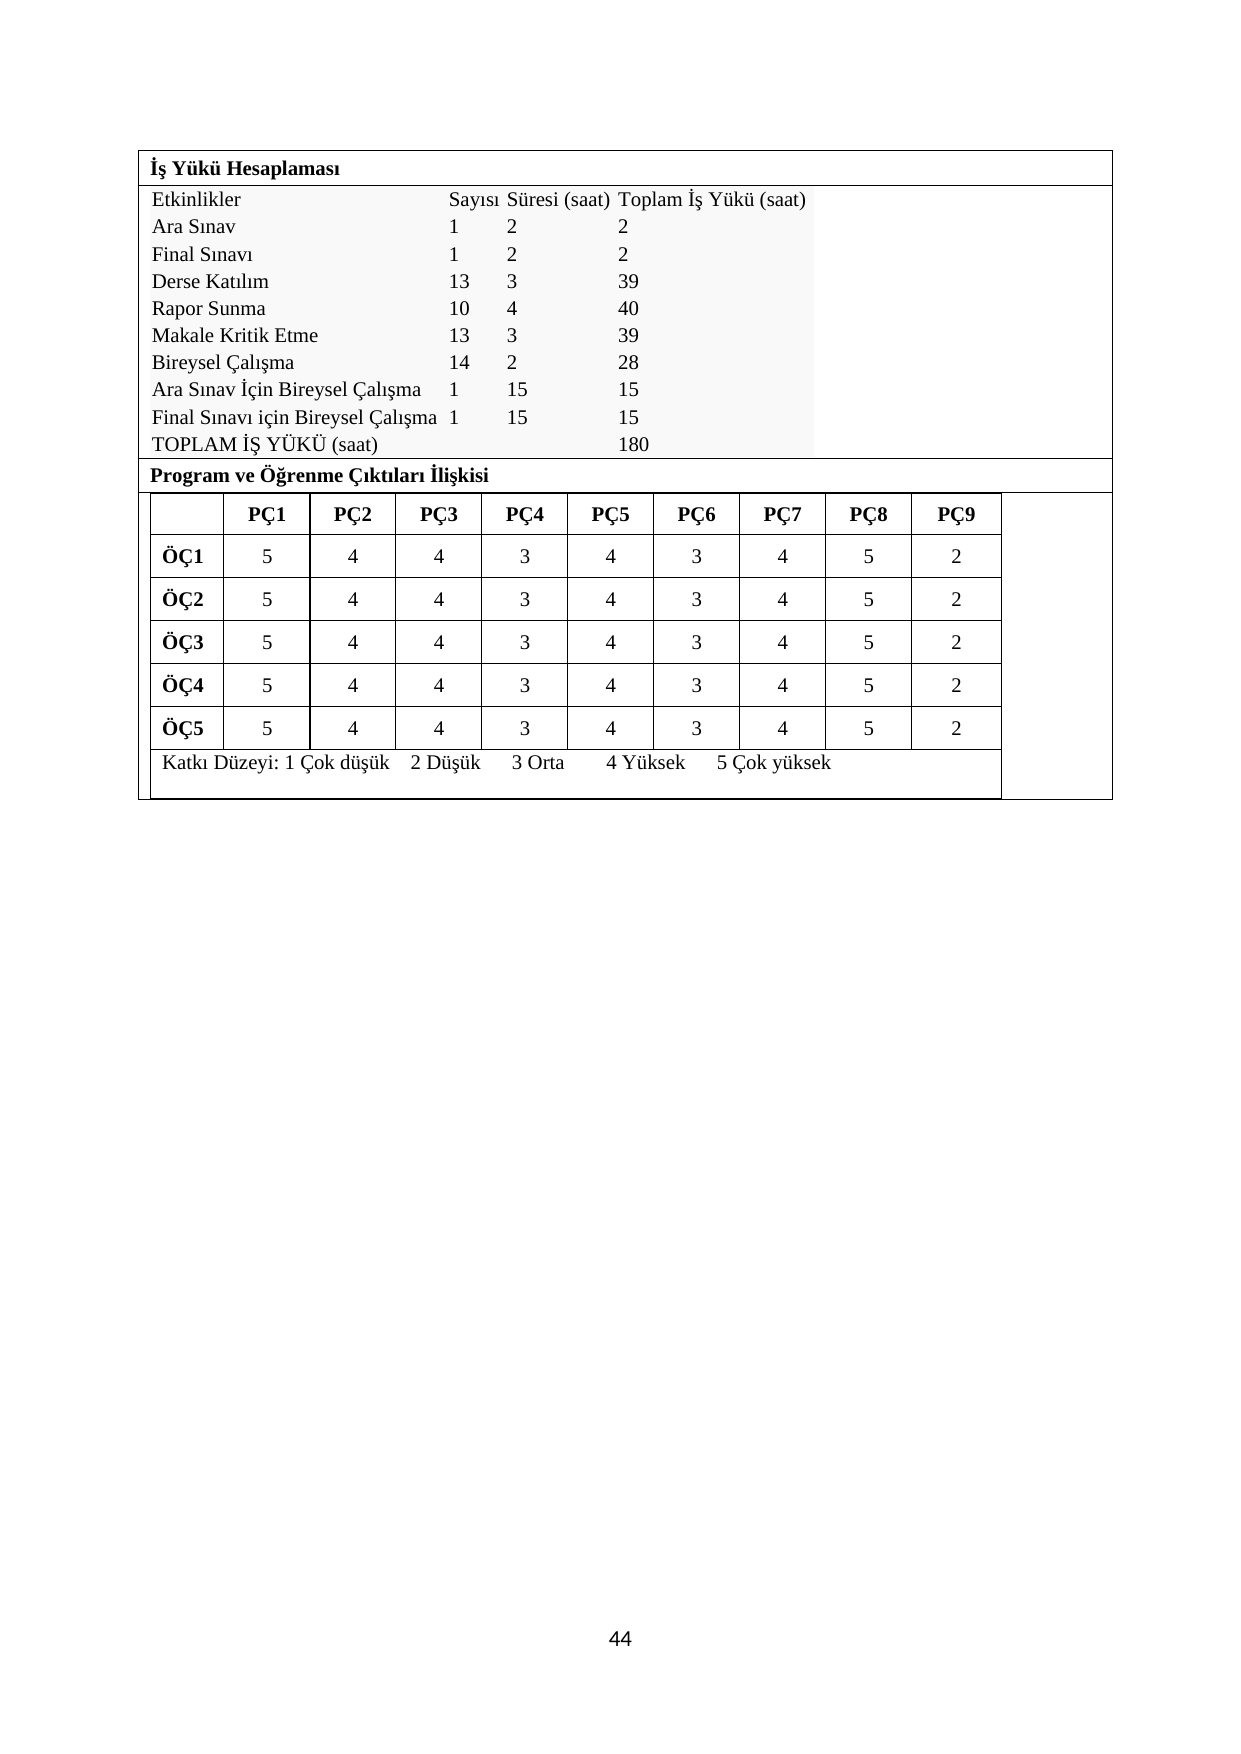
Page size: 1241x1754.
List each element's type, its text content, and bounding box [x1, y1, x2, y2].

table_cell [482, 621, 567, 663]
table_cell [912, 664, 1001, 706]
table_cell [396, 707, 481, 749]
table_cell [311, 664, 395, 706]
table_cell [912, 621, 1001, 663]
table_cell [482, 494, 567, 534]
table_cell [311, 578, 395, 620]
table_cell [311, 535, 395, 577]
table_cell [654, 535, 739, 577]
table_cell [311, 621, 395, 663]
table_cell [224, 578, 309, 620]
table_cell [654, 664, 739, 706]
table_cell [224, 664, 309, 706]
table_cell [396, 578, 481, 620]
table_cell [912, 578, 1001, 620]
table_cell [139, 493, 150, 799]
table_cell [826, 707, 911, 749]
table_cell [568, 621, 653, 663]
table_cell [740, 494, 825, 534]
table_cell [740, 707, 825, 749]
table_cell [740, 621, 825, 663]
table_cell [826, 578, 911, 620]
table_cell [568, 535, 653, 577]
table_cell [311, 494, 395, 534]
table_cell [1002, 493, 1112, 799]
table_cell [740, 664, 825, 706]
table_cell [568, 664, 653, 706]
table_cell [224, 494, 309, 534]
table_cell [826, 535, 911, 577]
table_cell [912, 494, 1001, 534]
table_cell [151, 535, 223, 577]
table_cell [224, 535, 309, 577]
table_cell [814, 186, 1112, 457]
table_cell [151, 494, 223, 534]
table_cell [912, 707, 1001, 749]
table_cell [912, 535, 1001, 577]
table_cell [654, 578, 739, 620]
table_cell [139, 186, 150, 457]
table_cell [396, 535, 481, 577]
table_cell [151, 578, 223, 620]
table_cell [654, 494, 739, 534]
table_cell [151, 664, 223, 706]
table_cell [482, 664, 567, 706]
table_cell [482, 578, 567, 620]
table_cell [151, 750, 1001, 798]
table_cell [568, 494, 653, 534]
table_cell [151, 707, 223, 749]
table_cell [151, 621, 223, 663]
table_cell [224, 621, 309, 663]
table_cell [396, 494, 481, 534]
table_cell [482, 707, 567, 749]
table_cell [740, 578, 825, 620]
table_cell [396, 621, 481, 663]
table_cell [396, 664, 481, 706]
table_cell [311, 707, 395, 749]
table_cell [654, 621, 739, 663]
table_cell [568, 578, 653, 620]
table_cell [654, 707, 739, 749]
table_cell [826, 494, 911, 534]
table_cell [826, 664, 911, 706]
table_cell Program ve Öğrenme Çıktıları İlişkisi [139, 459, 1112, 492]
table_cell [740, 535, 825, 577]
table_cell [482, 535, 567, 577]
table_cell [826, 621, 911, 663]
table_cell [568, 707, 653, 749]
table_cell İş Yükü Hesaplaması [139, 151, 1112, 184]
table_cell [224, 707, 309, 749]
